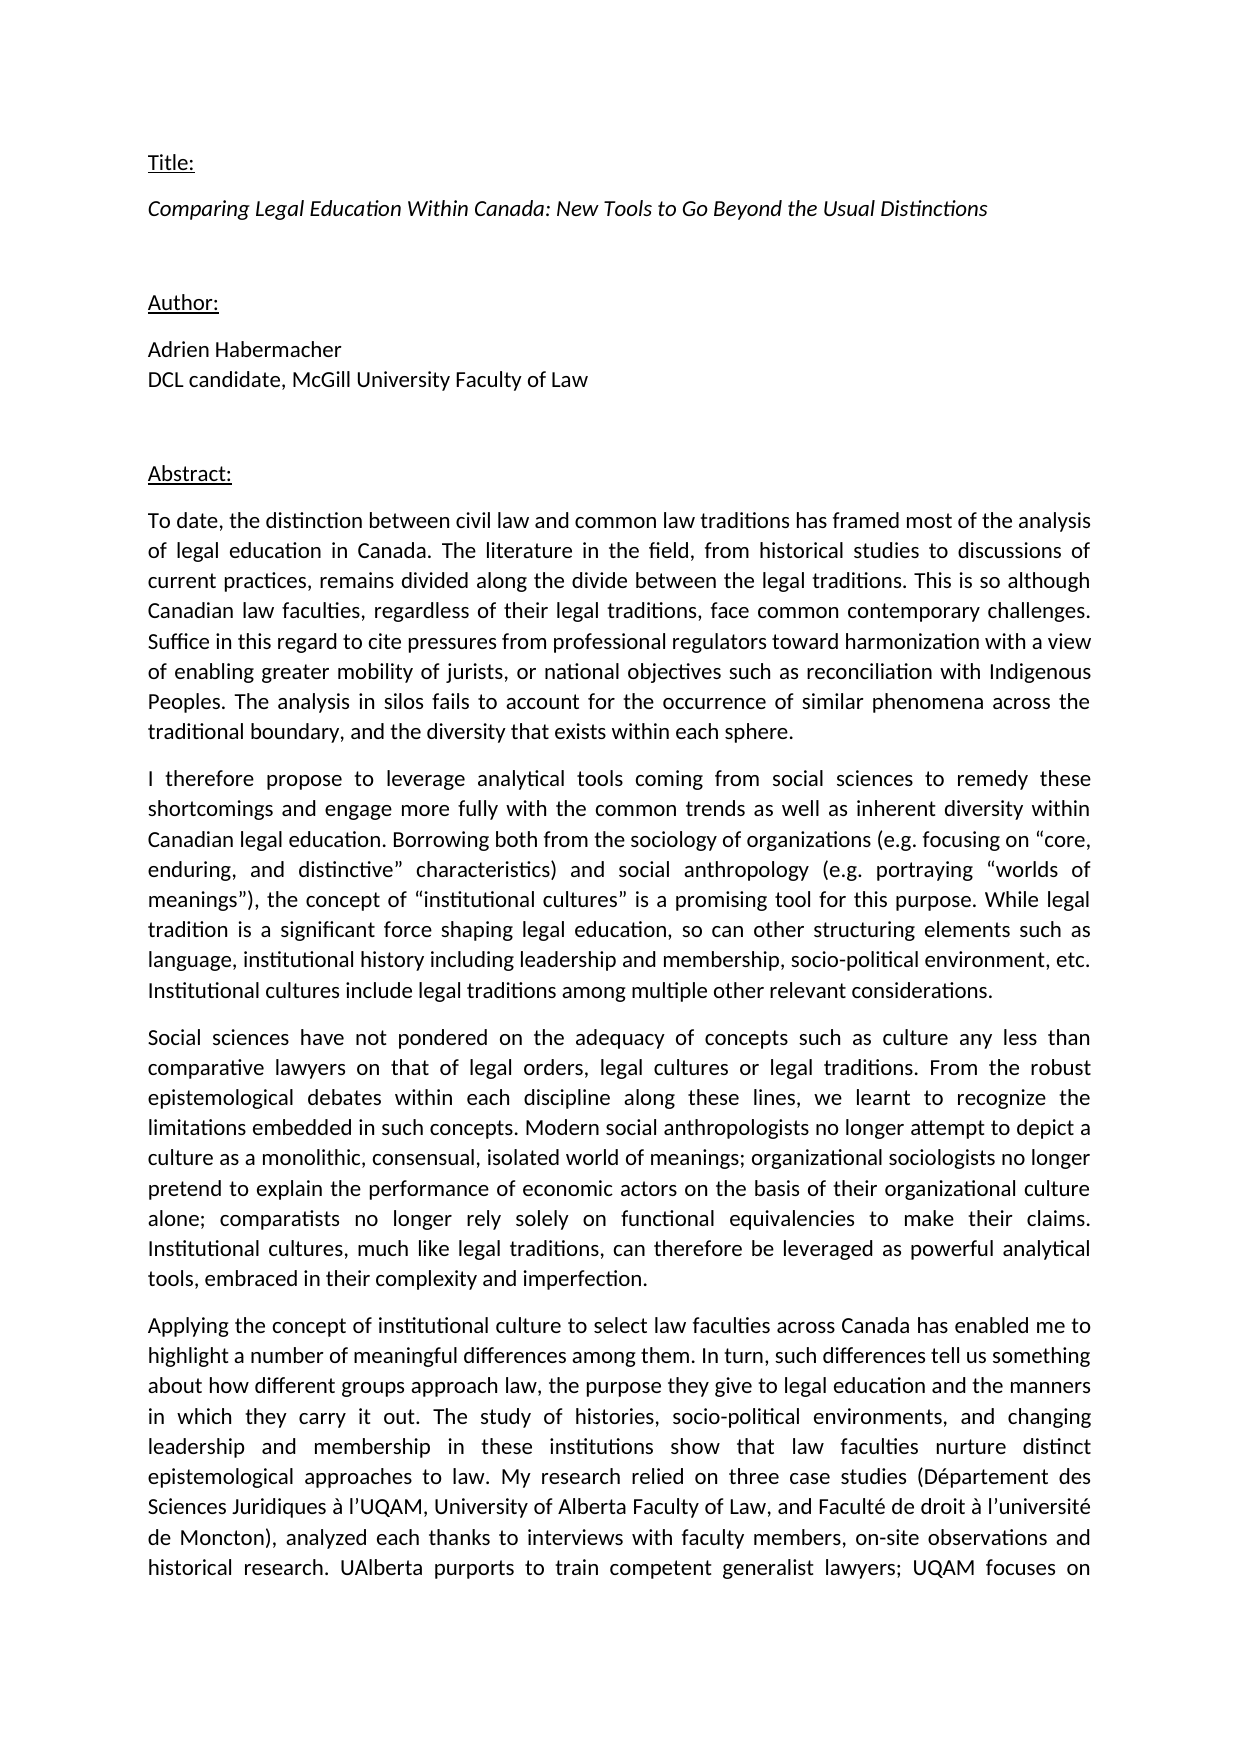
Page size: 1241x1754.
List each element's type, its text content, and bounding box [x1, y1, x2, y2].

text Social sciences have not pondered on the adequacy of concepts such as culture any less than comparative lawyers on that of legal orders, legal cultures or legal traditions. From the robust epistemological debates within each discipline along these lines, we learnt to recognize the limitations embedded in such concepts. Modern social anthropologists no longer attempt to depict a culture as a monolithic, consensual, isolated world of meanings; organizational sociologists no longer pretend to explain the performance of economic actors on the basis of their organizational culture alone; comparatists no longer rely solely on functional equivalencies to make their claims. Institutional cultures, much like legal traditions, can therefore be leveraged as powerful analytical tools, embraced in their complexity and imperfection. [148, 1023, 1093, 1292]
text I therefore propose to leverage analytical tools coming from social sciences to remedy these shortcomings and engage more fully with the common trends as well as inherent diversity within Canadian legal education. Borrowing both from the sociology of organizations (e.g. focusing on “core, enduring, and distinctive” characteristics) and social anthropology (e.g. portraying “worlds of meanings”), the concept of “institutional cultures” is a promising tool for this purpose. While legal tradition is a significant force shaping legal education, so can other structuring elements such as language, institutional history including leadership and membership, socio-political environment, etc. Institutional cultures include legal traditions among multiple other relevant considerations. [148, 764, 1093, 1004]
text To date, the distinction between civil law and common law traditions has framed most of the analysis of legal education in Canada. The literature in the field, from historical studies to discussions of current practices, remains divided along the divide between the legal traditions. This is so although Canadian law faculties, regardless of their legal traditions, face common contemporary challenges. Suffice in this regard to cite pressures from professional regulators toward harmonization with a view of enabling greater mobility of jurists, or national objectives such as reconciliation with Indigenous Peoples. The analysis in silos fails to account for the occurrence of similar phenomena across the traditional boundary, and the diversity that exists within each sphere. [148, 506, 1093, 745]
text Comparing Legal Education Within Canada: New Tools to Go Beyond the Usual Distinctions [148, 194, 1093, 222]
text Author: [148, 288, 1093, 316]
text Abstract: [148, 459, 1093, 487]
text Title: [148, 148, 1093, 176]
text Adrien Habermacher DCL candidate, McGill University Faculty of Law [148, 335, 1093, 393]
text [148, 1311, 1093, 1581]
